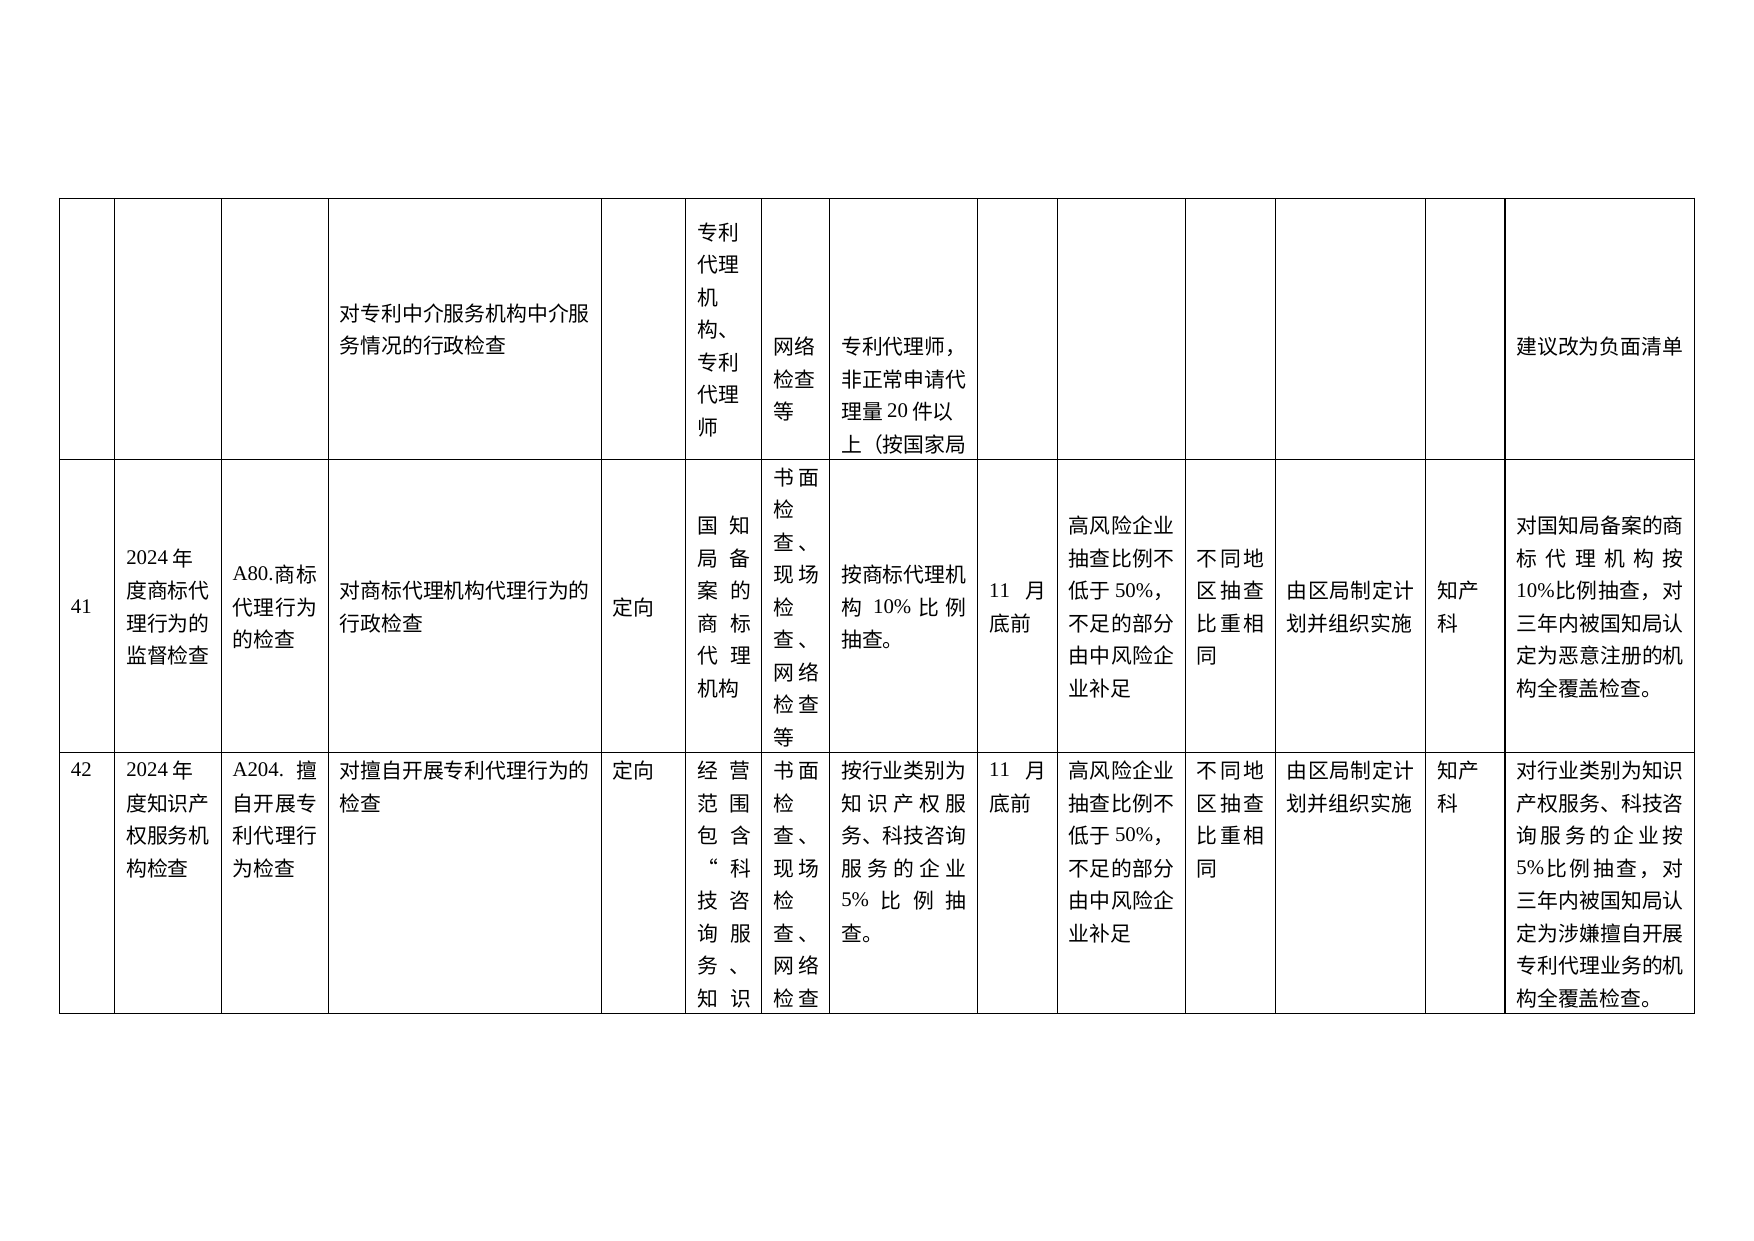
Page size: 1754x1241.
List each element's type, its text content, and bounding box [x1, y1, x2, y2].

table_cell 定向 [602, 460, 685, 752]
table_cell 2024年度商标代理行为的监督检查 [115, 460, 221, 752]
table_cell 对擅自开展专利代理行为的检查 [329, 753, 601, 1013]
table_cell 对国知局备案的商标代理机构按10%比例抽查，对三年内被国知局认定为恶意注册的机构全覆盖检查。 [1506, 460, 1694, 752]
table_cell 国知局备案的商标代理机构 [686, 460, 761, 752]
table_cell 11月底前 [978, 753, 1057, 1013]
table_cell 对专利中介服务机构中介服务情况的行政检查 [329, 199, 601, 459]
table_cell 由区局制定计划并组织实施 [1276, 753, 1425, 1013]
table_cell 专利代理机构、专利代理师 [686, 199, 761, 459]
table_cell 2024年度知识产权服务机构检查 [115, 753, 221, 1013]
table_cell 书面检查、现场检查、网络检查等 [762, 753, 829, 1013]
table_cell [1506, 753, 1694, 1013]
table_cell 不同地区抽查比重相同 [1186, 753, 1275, 1013]
table_cell 41 [60, 460, 114, 752]
table_cell 知产科 [1426, 460, 1504, 752]
table_cell 书面检查、现场检查、网络检查等 [762, 460, 829, 752]
table_cell 按商标代理机构10%比例抽查。 [830, 460, 977, 752]
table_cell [1058, 753, 1185, 1013]
table_cell 11月底前 [978, 460, 1057, 752]
table_cell 知产科 [1426, 753, 1504, 1013]
table_cell 42 [60, 753, 114, 1013]
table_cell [686, 753, 761, 1013]
table_cell A204.擅自开展专利代理行为检查 [222, 753, 328, 1013]
table_cell 由区局制定计划并组织实施 [1276, 460, 1425, 752]
table_cell 不同地区抽查比重相同 [1186, 460, 1275, 752]
table_cell 定向 [602, 753, 685, 1013]
table_cell 对商标代理机构代理行为的行政检查 [329, 460, 601, 752]
table_cell 高风险企业抽查比例不低于50%，不足的部分由中风险企业补足 [1058, 460, 1185, 752]
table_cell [830, 753, 977, 1013]
table_cell A80.商标代理行为的检查 [222, 460, 328, 752]
